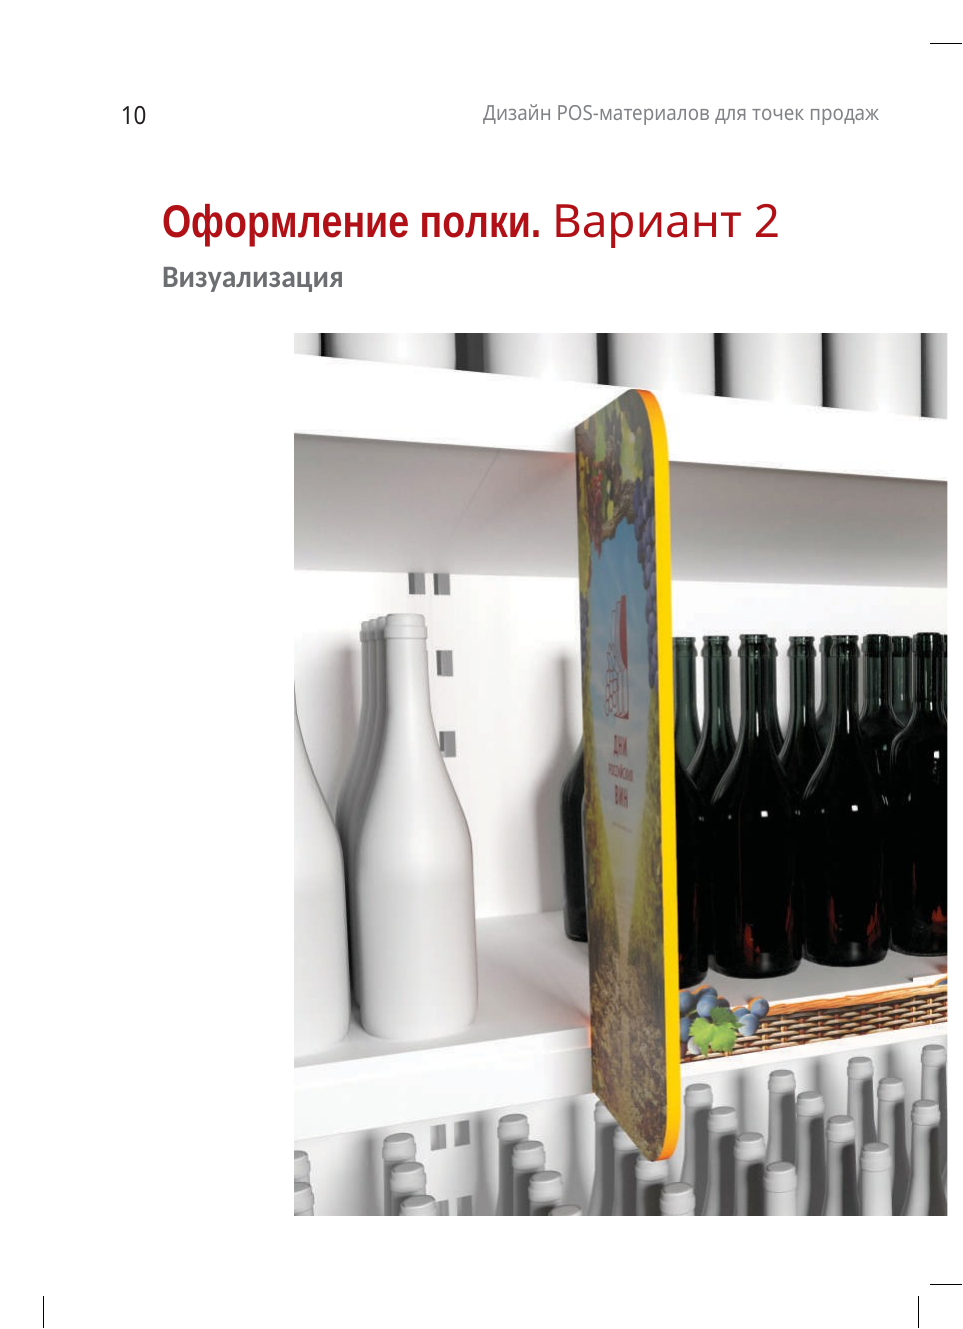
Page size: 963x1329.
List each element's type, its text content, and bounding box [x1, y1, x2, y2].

text 10 Дизайн POS-материалов для точек продаж [121, 93, 929, 132]
picture [294, 333, 948, 1216]
text Оформление полки. Вариант 2 [162, 189, 929, 251]
subtitle Визуализация [162, 257, 929, 295]
